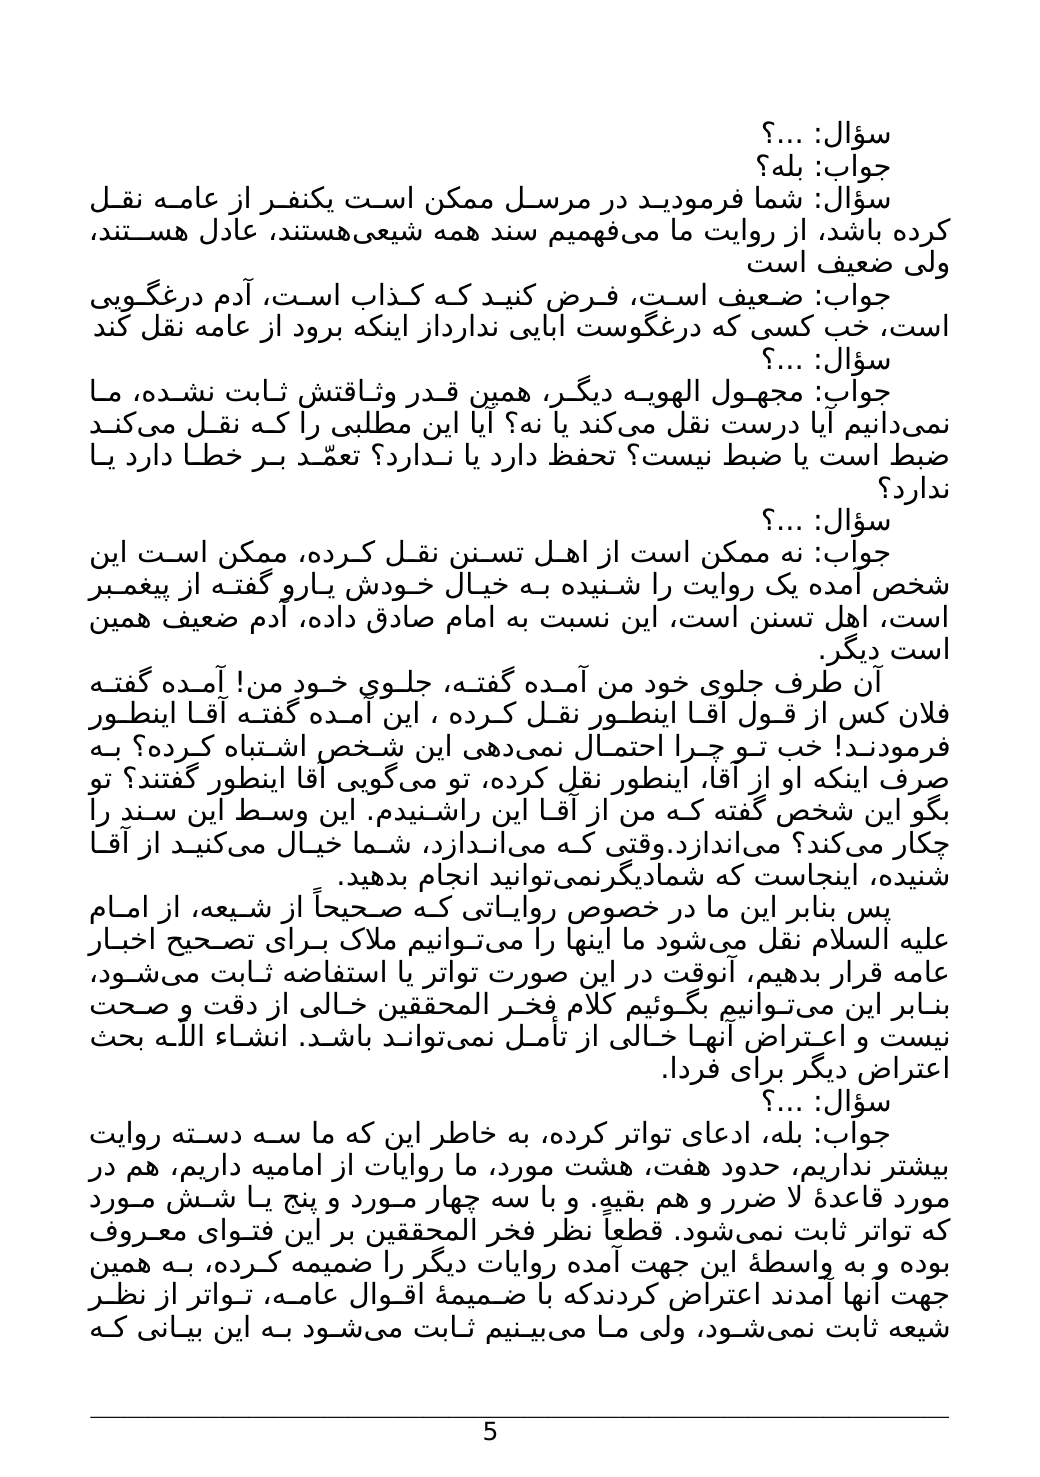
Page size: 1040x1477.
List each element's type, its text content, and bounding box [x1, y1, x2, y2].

text سؤال: شما فرمودید در مرسل ممکن است یکنفر از عامه نقل کرده باشد، از روایت ما می‌فهمیم سند همه شیعی‌هستند، عادل هستند، ولی ضعیف است [89, 182, 951, 279]
text آن طرف جلوی خود من آمده گفته، جلوی خود من! آمده گفته فلان کس از قول آقا اینطور نقل کرده ، این آمده گفته آقا اینطور فرمودند! خب تو چرا احتمال نمی‌دهی این شخص اشتباه کرده؟ به صرف اینکه او از آقا، اینطور نقل کرده، تو می‌گویی آقا اینطور گفتند؟ تو بگو این شخص گفته که من از آقا این راشنیدم. این وسط این سند را چکار می‌کند؟ می‌اندازد.وقتی که می‌اندازد، شما خیال می‌کنید از آقا شنیده، اینجاست که شمادیگرنمی‌توانید انجام بدهید. [89, 666, 951, 892]
text جواب: بله؟ [89, 150, 951, 182]
text سؤال: ...؟ [89, 344, 951, 376]
text سؤال: ...؟ [89, 118, 951, 150]
text سؤال: ...؟ [89, 505, 951, 537]
text سؤال: ...؟ [89, 1086, 951, 1118]
text جواب: نه ممکن است از اهل تسنن نقل کرده، ممکن است این شخص آمده یک روایت را شنیده به خیال خودش یارو گفته از پیغمبر است، اهل تسنن است، این نسبت به امام صادق داده، آدم ضعیف همین است دیگر. [89, 537, 951, 666]
text پس بنابر این ما در خصوص روایاتی که صحیحاً از شیعه، از امام علیه السلام نقل می‌شود ما اینها را می‌توانیم ملاک برای تصحیح اخبار عامه قرار بدهیم، آنوقت در این صورت تواتر یا استفاضه ثابت می‌شود، بنابر این می‌توانیم بگوئیم کلام فخر المحققین خالی از دقت و صحت نیست و اعتراض آنها خالی از تأمل نمی‌تواند باشد. انشاء اللَه بحث اعتراض دیگر برای فردا. [89, 892, 951, 1086]
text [89, 1118, 951, 1344]
text جواب: ضعیف است، فرض کنید که کذاب است، آدم درغگویی است، خب کسی که درغگوست ابایی ندارداز اینکه برود از عامه نقل کند [89, 279, 951, 344]
text جواب: مجهول الهویه دیگر، همین قدر وثاقتش ثابت نشده، ما نمی‌دانیم آیا درست نقل می‌کند یا نه؟ آیا این مطلبی را که نقل می‌کند ضبط است یا ضبط نیست؟ تحفظ دارد یا ندارد؟ تعمّد بر خطا دارد یا ندارد؟ [89, 376, 951, 505]
